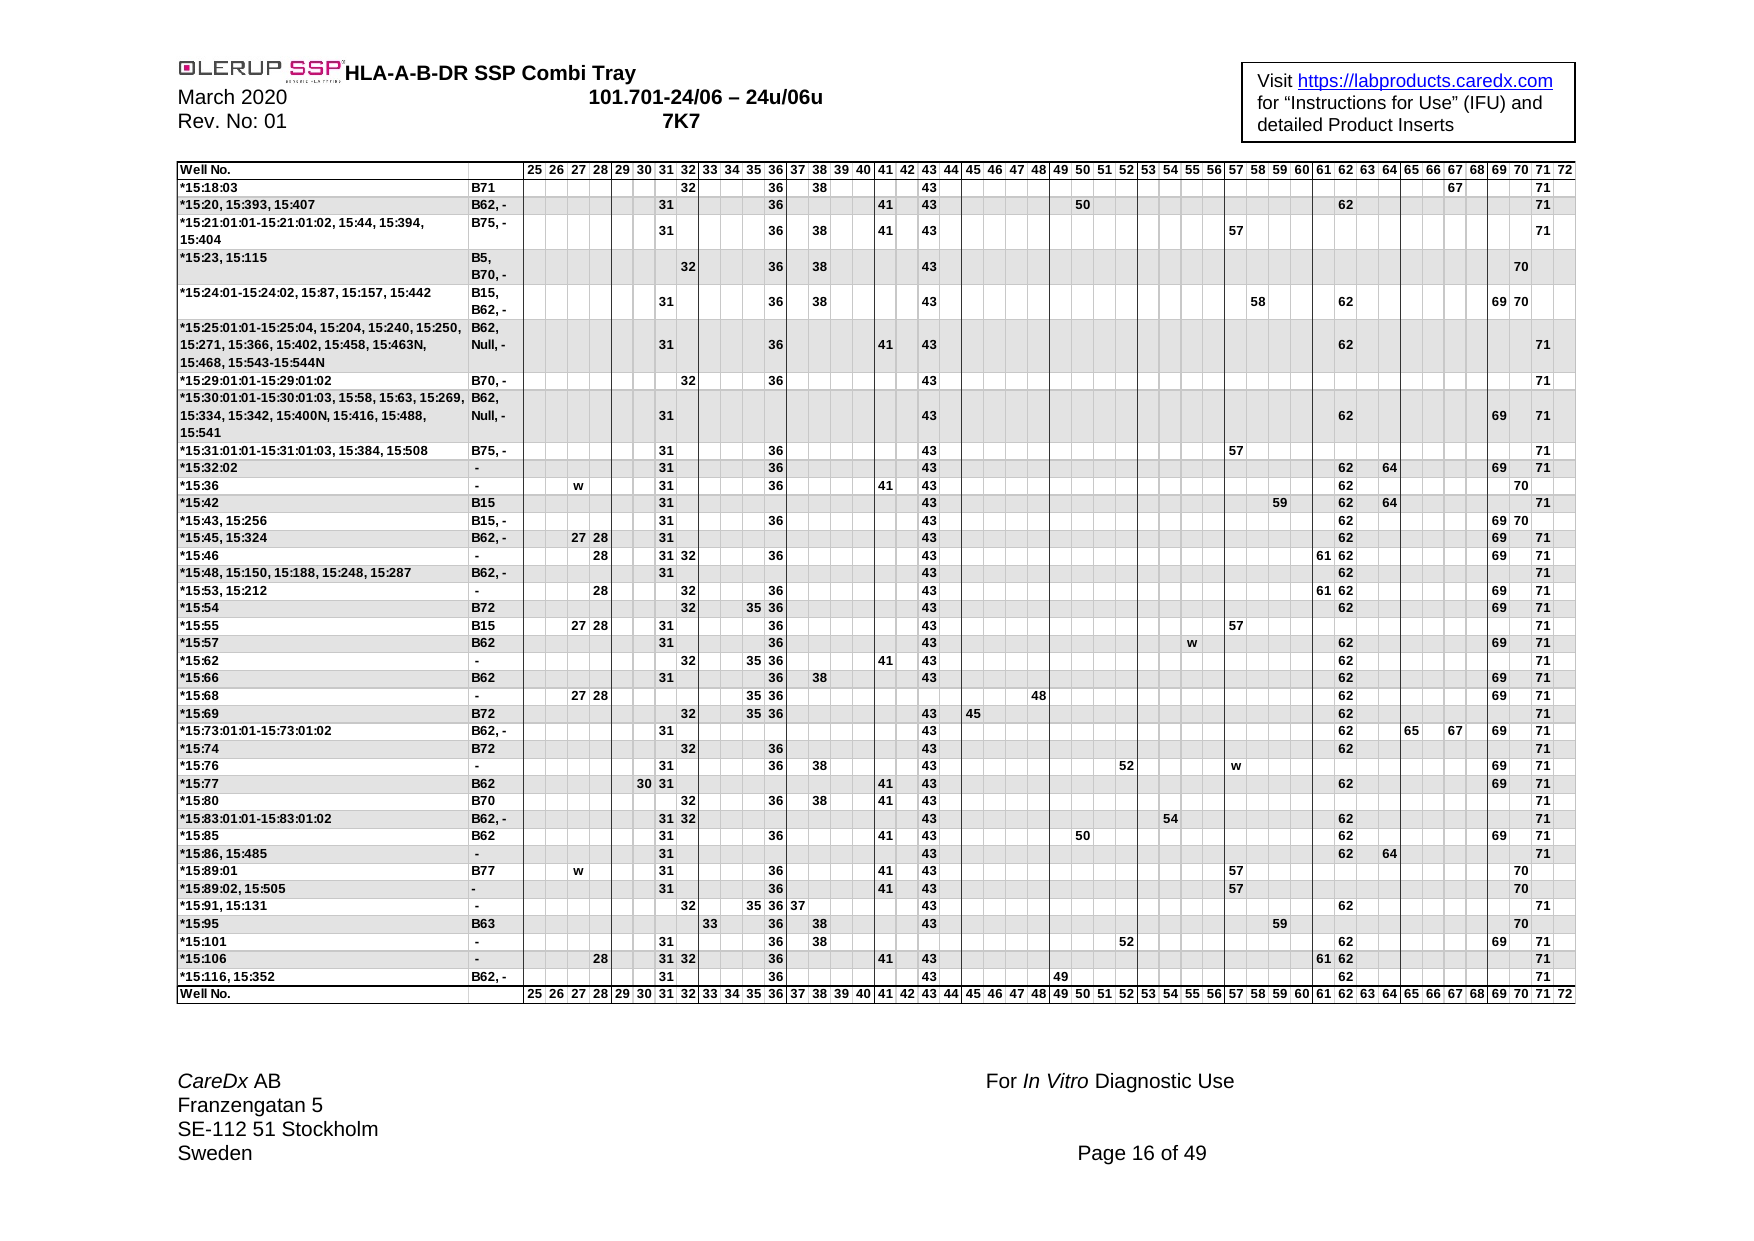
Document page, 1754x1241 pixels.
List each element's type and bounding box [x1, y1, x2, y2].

picture [157, 56, 366, 85]
